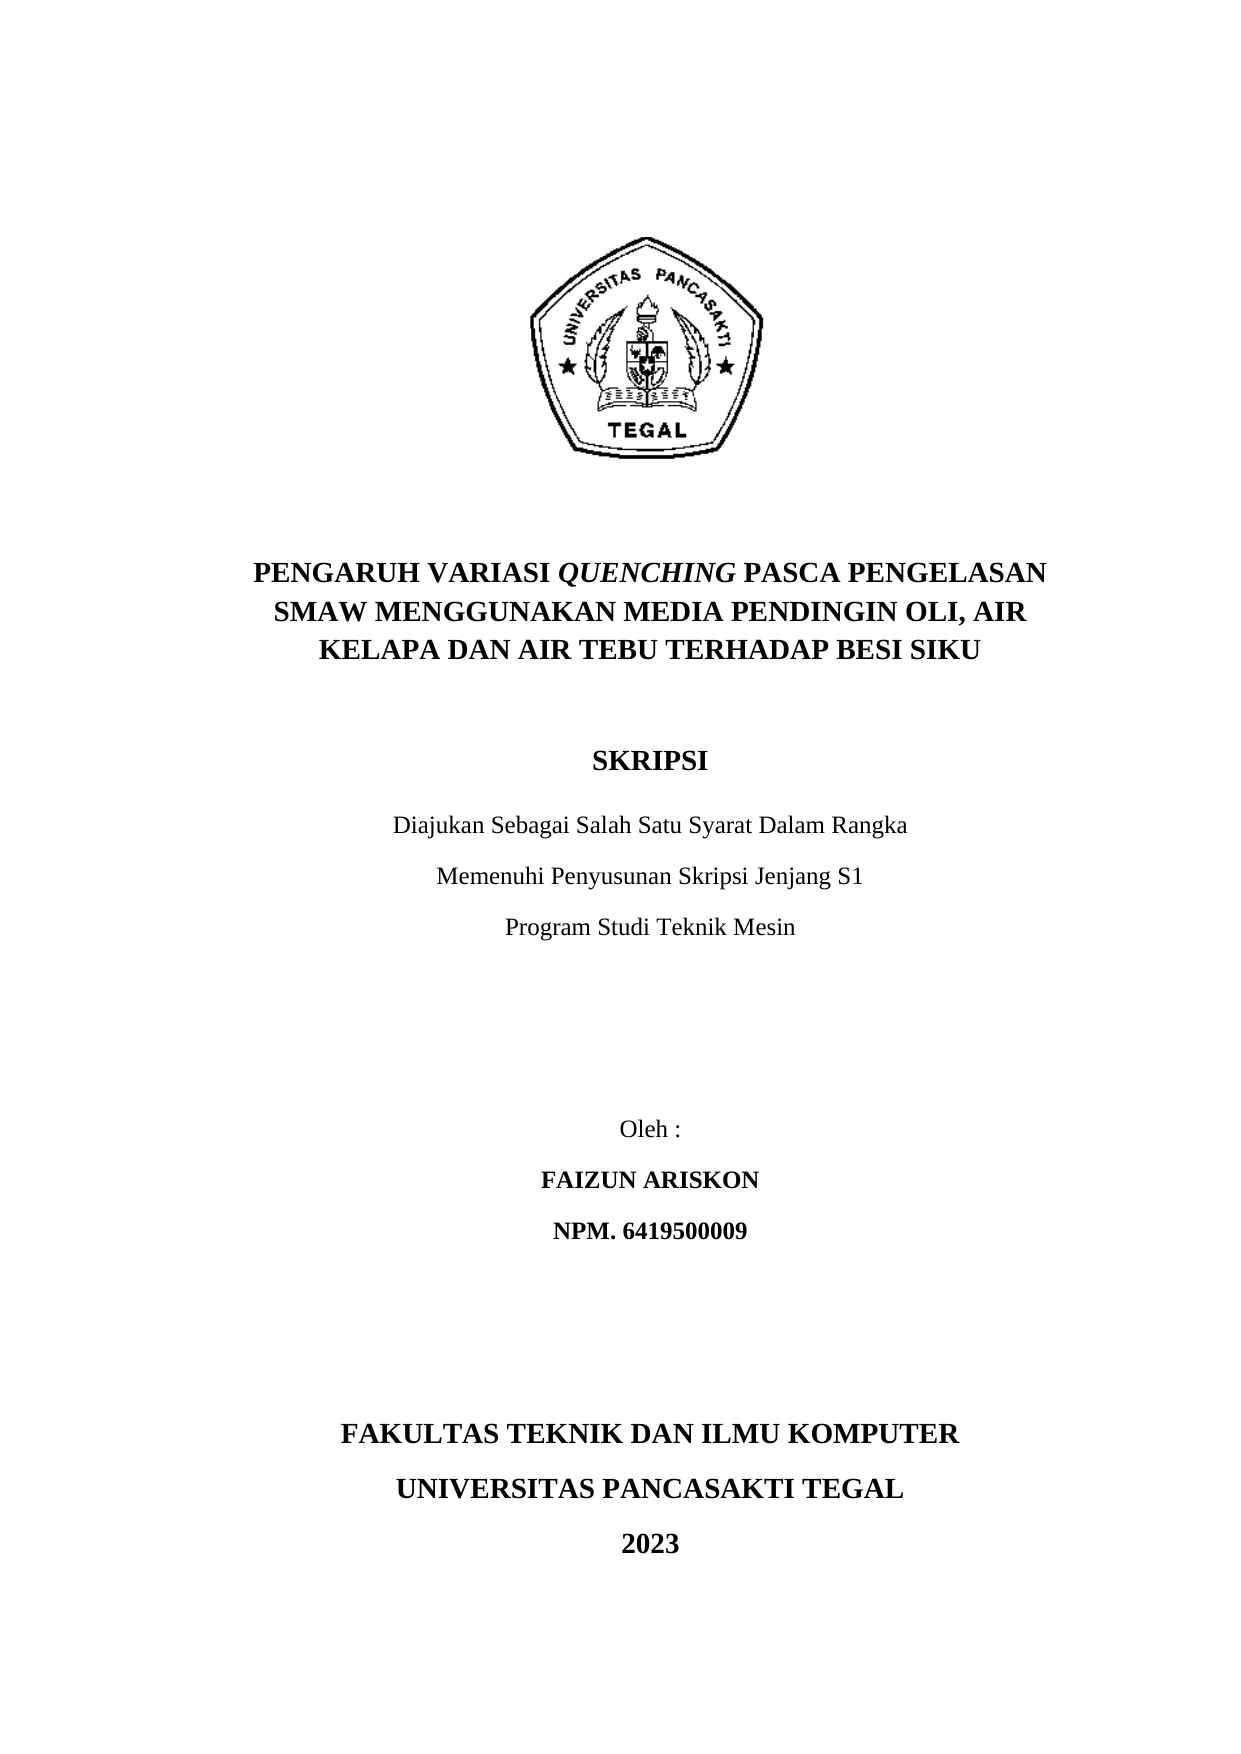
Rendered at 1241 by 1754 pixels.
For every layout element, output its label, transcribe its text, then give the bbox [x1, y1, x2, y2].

text Memenuhi Penyusunan Skripsi Jenjang S1 [237, 861, 1063, 889]
text Program Studi Teknik Mesin [237, 912, 1063, 941]
text NPM. 6419500009 [237, 1216, 1063, 1245]
text UNIVERSITAS PANCASAKTI TEGAL [237, 1471, 1063, 1505]
text FAIZUN ARISKON [237, 1165, 1063, 1193]
text PENGARUH VARIASI QUENCHING PASCA PENGELASAN SMAW MENGGUNAKAN MEDIA PENDINGIN OLI, AIR KELAPA DAN AIR TEBU TERHADAP BESI SIKU [237, 555, 1063, 666]
text SKRIPSI [237, 743, 1063, 776]
text 2023 [237, 1527, 1063, 1560]
text Oleh : [237, 1114, 1063, 1142]
picture [530, 237, 770, 474]
text Diajukan Sebagai Salah Satu Syarat Dalam Rangka [237, 810, 1063, 838]
text FAKULTAS TEKNIK DAN ILMU KOMPUTER [237, 1416, 1063, 1450]
